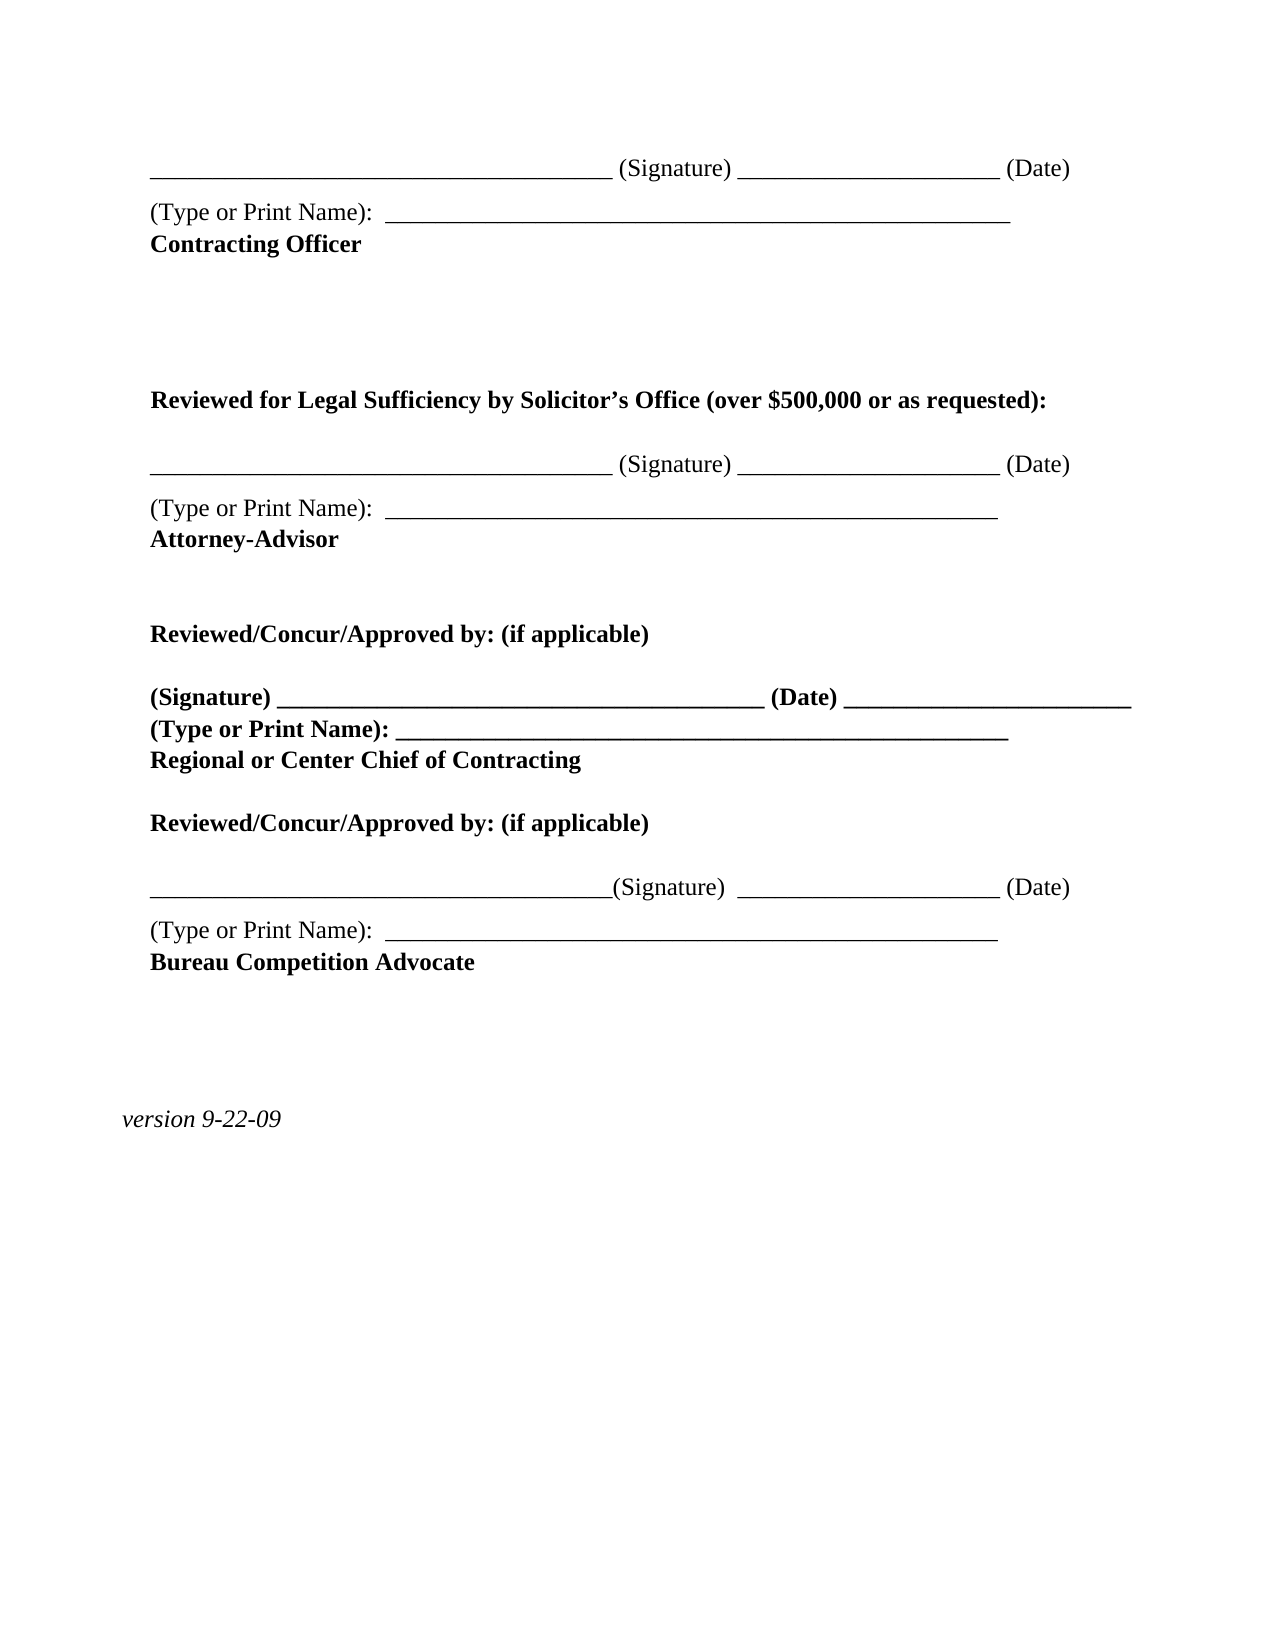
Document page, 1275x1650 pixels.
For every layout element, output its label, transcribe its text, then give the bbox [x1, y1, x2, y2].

text (Type or Print Name): _________________________________________________ Bureau Competition Advocate [150, 916, 1153, 976]
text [150, 197, 1153, 226]
list Reviewed/Concur/Approved by: (if applicable) [150, 808, 1153, 837]
text _____________________________________ (Signature) _____________________ (Date) [150, 153, 1153, 182]
list Regional or Center Chief of Contracting [150, 745, 1153, 774]
text _____________________________________ (Signature) _____________________ (Date) [150, 449, 1153, 477]
text Contracting Officer [150, 229, 1153, 258]
list Reviewed/Concur/Approved by: (if applicable) [150, 619, 1153, 648]
text (Type or Print Name): _________________________________________________ Attorney-Advisor [150, 493, 1153, 553]
list (Signature) _______________________________________ (Date) _______________________ [150, 682, 1153, 711]
text version 9-22-09 [122, 1104, 1153, 1132]
list (Type or Print Name): _________________________________________________ [150, 714, 1153, 742]
text _____________________________________(Signature) _____________________ (Date) [150, 872, 1153, 900]
list Reviewed for Legal Sufficiency by Solicitor’s Office (over $500,000 or as requested): [150, 386, 1153, 414]
